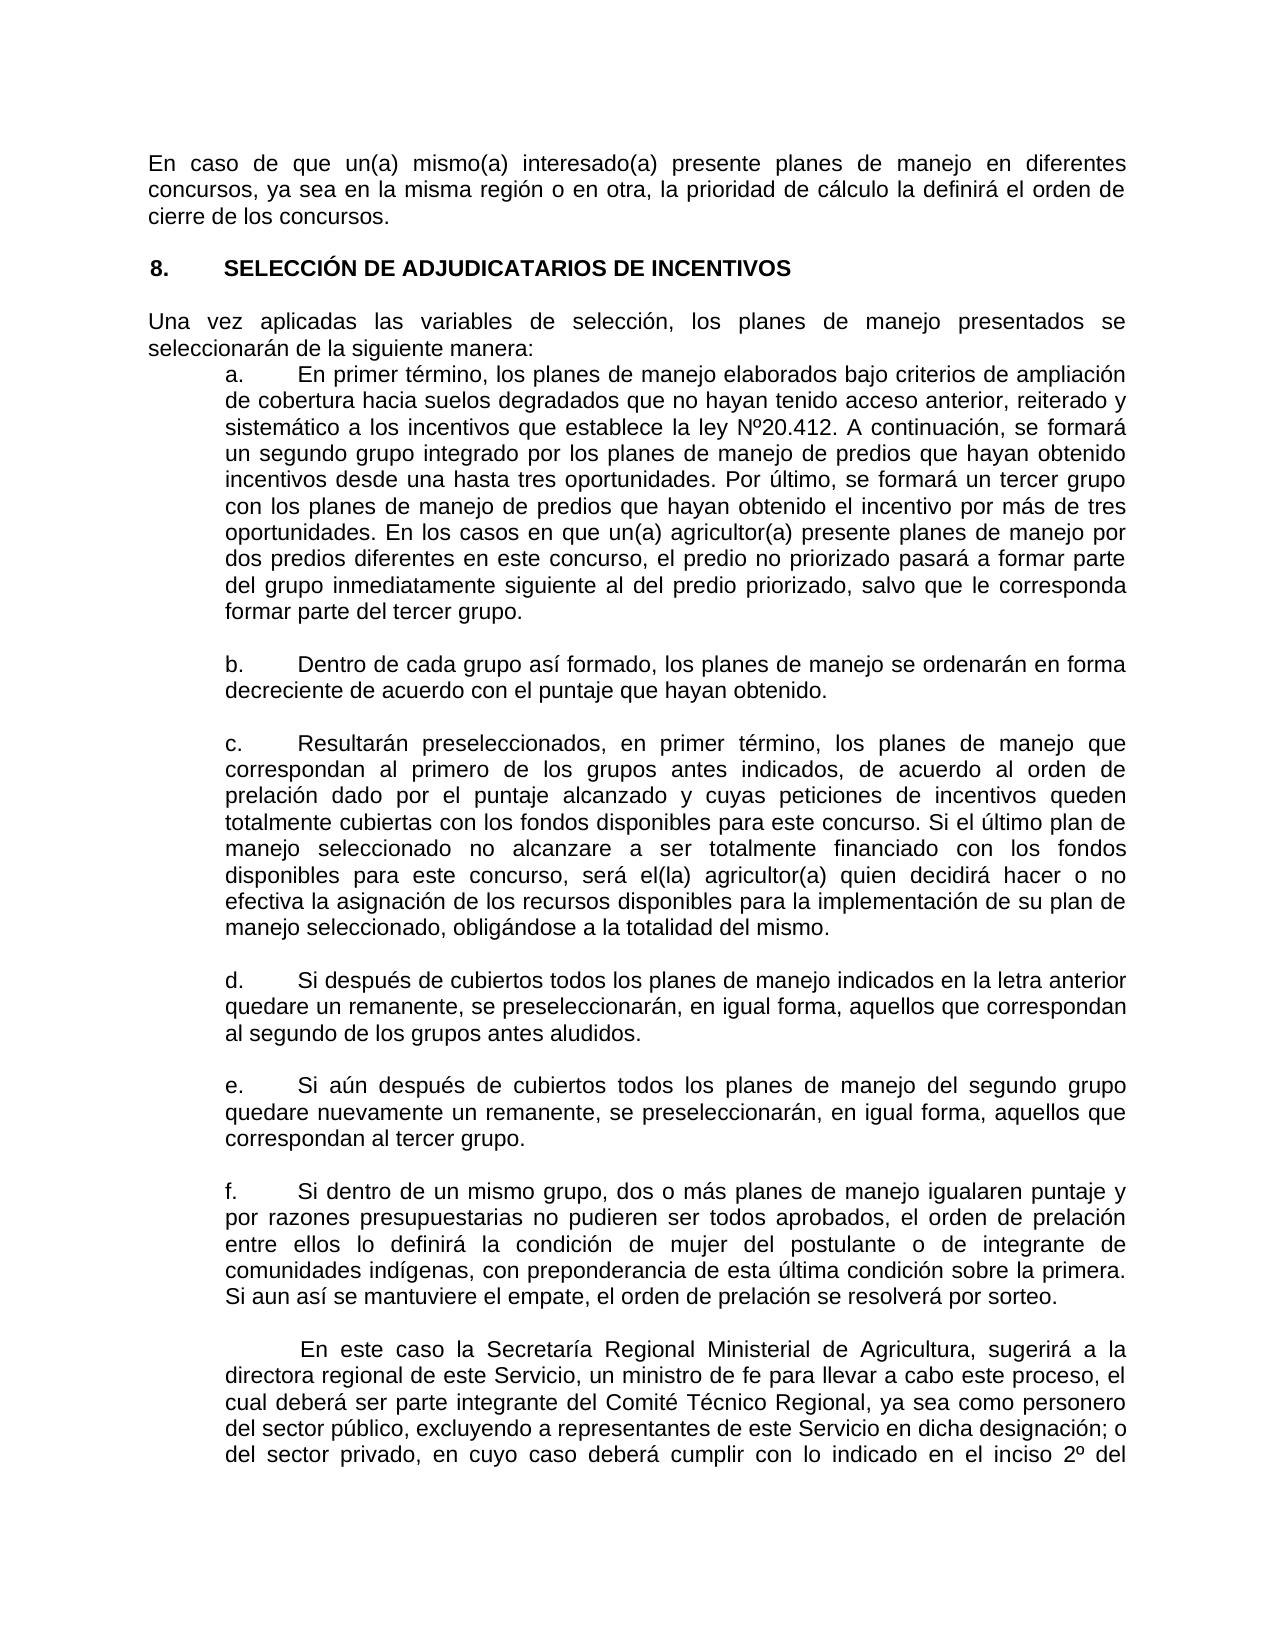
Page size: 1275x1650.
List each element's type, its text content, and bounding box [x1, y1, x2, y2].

list Dentro de cada grupo así formado, los planes de manejo se ordenarán en forma decreciente de acuerdo con el puntaje que hayan obtenido. [225, 651, 1127, 703]
list SELECCIÓN DE ADJUDICATARIOS DE INCENTIVOS [150, 255, 1127, 282]
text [225, 1336, 1127, 1468]
list En primer término, los planes de manejo elaborados bajo criterios de ampliación de cobertura hacia suelos degradados que no hayan tenido acceso anterior, reiterado y sistemático a los incentivos que establece la ley Nº20.412. A continuación, se formará un segundo grupo integrado por los planes de manejo de predios que hayan obtenido incentivos desde una hasta tres oportunidades. Por último, se formará un tercer grupo con los planes de manejo de predios que hayan obtenido el incentivo por más de tres oportunidades. En los casos en que un(a) agricultor(a) presente planes de manejo por dos predios diferentes en este concurso, el predio no priorizado pasará a formar parte del grupo inmediatamente siguiente al del predio priorizado, salvo que le corresponda formar parte del tercer grupo. [225, 361, 1127, 624]
list Resultarán preseleccionados, en primer término, los planes de manejo que correspondan al primero de los grupos antes indicados, de acuerdo al orden de prelación dado por el puntaje alcanzado y cuyas peticiones de incentivos queden totalmente cubiertas con los fondos disponibles para este concurso. Si el último plan de manejo seleccionado no alcanzare a ser totalmente financiado con los fondos disponibles para este concurso, será el(la) agricultor(a) quien decidirá hacer o no efectiva la asignación de los recursos disponibles para la implementación de su plan de manejo seleccionado, obligándose a la totalidad del mismo. [225, 730, 1127, 941]
list Si después de cubiertos todos los planes de manejo indicados en la letra anterior quedare un remanente, se preseleccionarán, en igual forma, aquellos que correspondan al segundo de los grupos antes aludidos. [225, 967, 1127, 1046]
list Si dentro de un mismo grupo, dos o más planes de manejo igualaren puntaje y por razones presupuestarias no pudieren ser todos aprobados, el orden de prelación entre ellos lo definirá la condición de mujer del postulante o de integrante de comunidades indígenas, con preponderancia de esta última condición sobre la primera. Si aun así se mantuviere el empate, el orden de prelación se resolverá por sorteo. [225, 1178, 1127, 1309]
text Una vez aplicadas las variables de selección, los planes de manejo presentados se seleccionarán de la siguiente manera: [148, 308, 1127, 361]
list Si aún después de cubiertos todos los planes de manejo del segundo grupo quedare nuevamente un remanente, se preseleccionarán, en igual forma, aquellos que correspondan al tercer grupo. [225, 1072, 1127, 1151]
text En caso de que un(a) mismo(a) interesado(a) presente planes de manejo en diferentes concursos, ya sea en la misma región o en otra, la prioridad de cálculo la definirá el orden de cierre de los concursos. [148, 150, 1127, 229]
